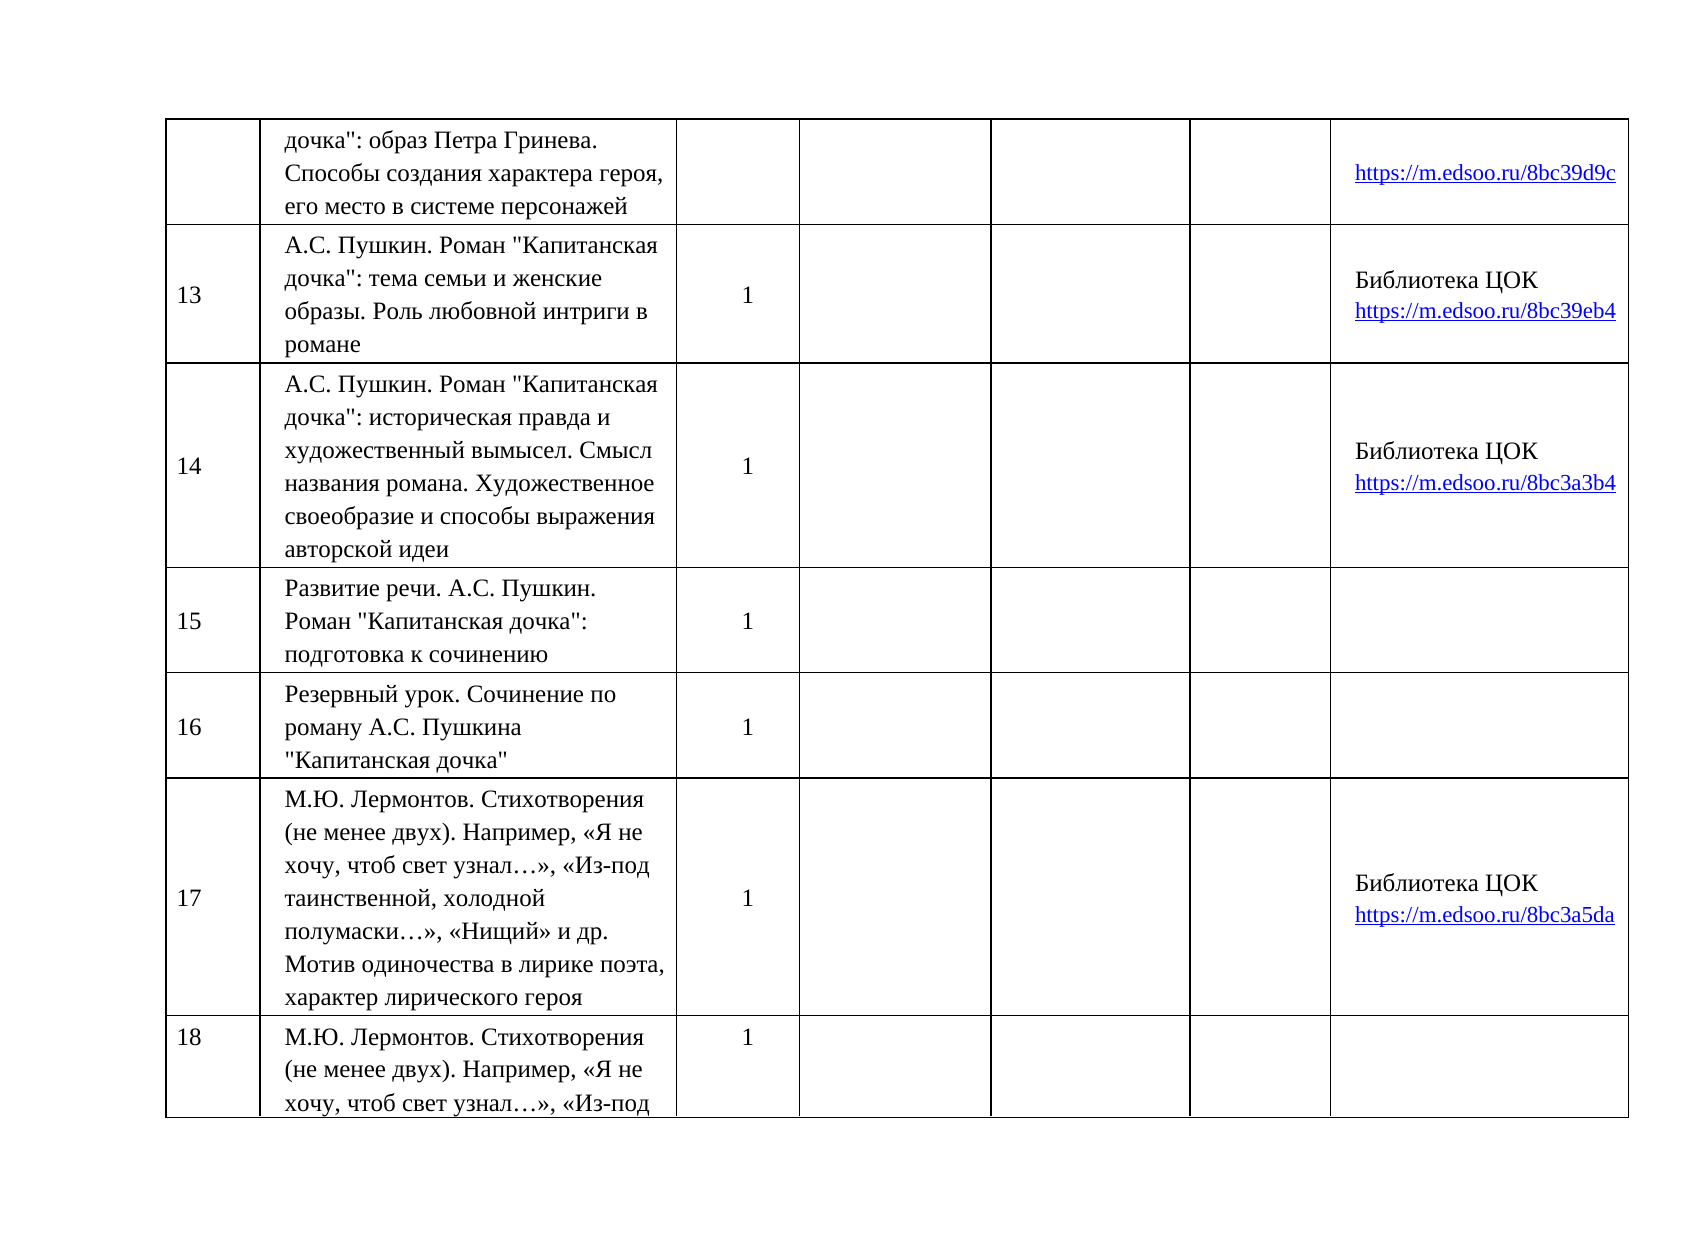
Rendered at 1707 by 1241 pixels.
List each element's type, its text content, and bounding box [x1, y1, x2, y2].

table_cell [992, 673, 1189, 777]
table_cell [1191, 673, 1330, 777]
table_cell Развитие речи. А.С. Пушкин. Роман "Капитанская дочка": подготовка к сочинению [261, 568, 676, 672]
table_cell [1191, 1016, 1330, 1116]
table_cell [261, 120, 676, 223]
table_cell [800, 779, 990, 1015]
table_cell [1191, 568, 1330, 672]
table_cell 1 [677, 120, 799, 223]
table_cell [1191, 225, 1330, 362]
table_cell А.С. Пушкин. Роман "Капитанская дочка": тема семьи и женские образы. Роль любовной интриги в романе [261, 225, 676, 362]
table_cell [1191, 779, 1330, 1015]
table_cell [992, 568, 1189, 672]
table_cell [1331, 120, 1628, 223]
table_cell [992, 779, 1189, 1015]
table_cell [800, 225, 990, 362]
table_cell Резервный урок. Сочинение по роману А.С. Пушкина "Капитанская дочка" [261, 673, 676, 777]
table_cell Библиотека ЦОК https://m.edsoo.ru/8bc3a3b4 [1331, 364, 1628, 566]
table_cell [992, 120, 1189, 223]
table_cell 1 [677, 673, 799, 777]
table_cell [992, 225, 1189, 362]
table_cell [800, 673, 990, 777]
table_cell А.С. Пушкин. Роман "Капитанская дочка": историческая правда и художественный вымысел. Смысл названия романа. Художественное своеобразие и способы выражения авторской идеи [261, 364, 676, 566]
table_cell [1191, 120, 1330, 223]
table_cell 17 [167, 779, 259, 1015]
table_cell 16 [167, 673, 259, 777]
table_cell [800, 568, 990, 672]
table_cell 14 [167, 364, 259, 566]
table_cell 1 [677, 779, 799, 1015]
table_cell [261, 1016, 676, 1116]
table_cell [1331, 673, 1628, 777]
table_cell 18 [167, 1016, 259, 1116]
table_cell [800, 364, 990, 566]
table_cell [992, 364, 1189, 566]
table_cell М.Ю. Лермонтов. Стихотворения (не менее двух). Например, «Я не хочу, чтоб свет узнал…», «Из-под таинственной, холодной полумаски…», «Нищий» и др. Мотив одиночества в лирике поэта, характер лирического героя [261, 779, 676, 1015]
table_cell Библиотека ЦОК https://m.edsoo.ru/8bc3a5da [1331, 779, 1628, 1015]
table_cell [992, 1016, 1189, 1116]
table_cell [800, 120, 990, 223]
table_cell 1 [677, 225, 799, 362]
table_cell [800, 1016, 990, 1116]
table_cell 1 [677, 364, 799, 566]
table_cell 1 [677, 1016, 799, 1116]
table_cell Библиотека ЦОК https://m.edsoo.ru/8bc39eb4 [1331, 225, 1628, 362]
table_cell 1 [677, 568, 799, 672]
table_cell [1331, 1016, 1628, 1116]
table_cell 12 [167, 120, 259, 223]
table_cell [1191, 364, 1330, 566]
table_cell 13 [167, 225, 259, 362]
table_cell 15 [167, 568, 259, 672]
table_cell [1331, 568, 1628, 672]
